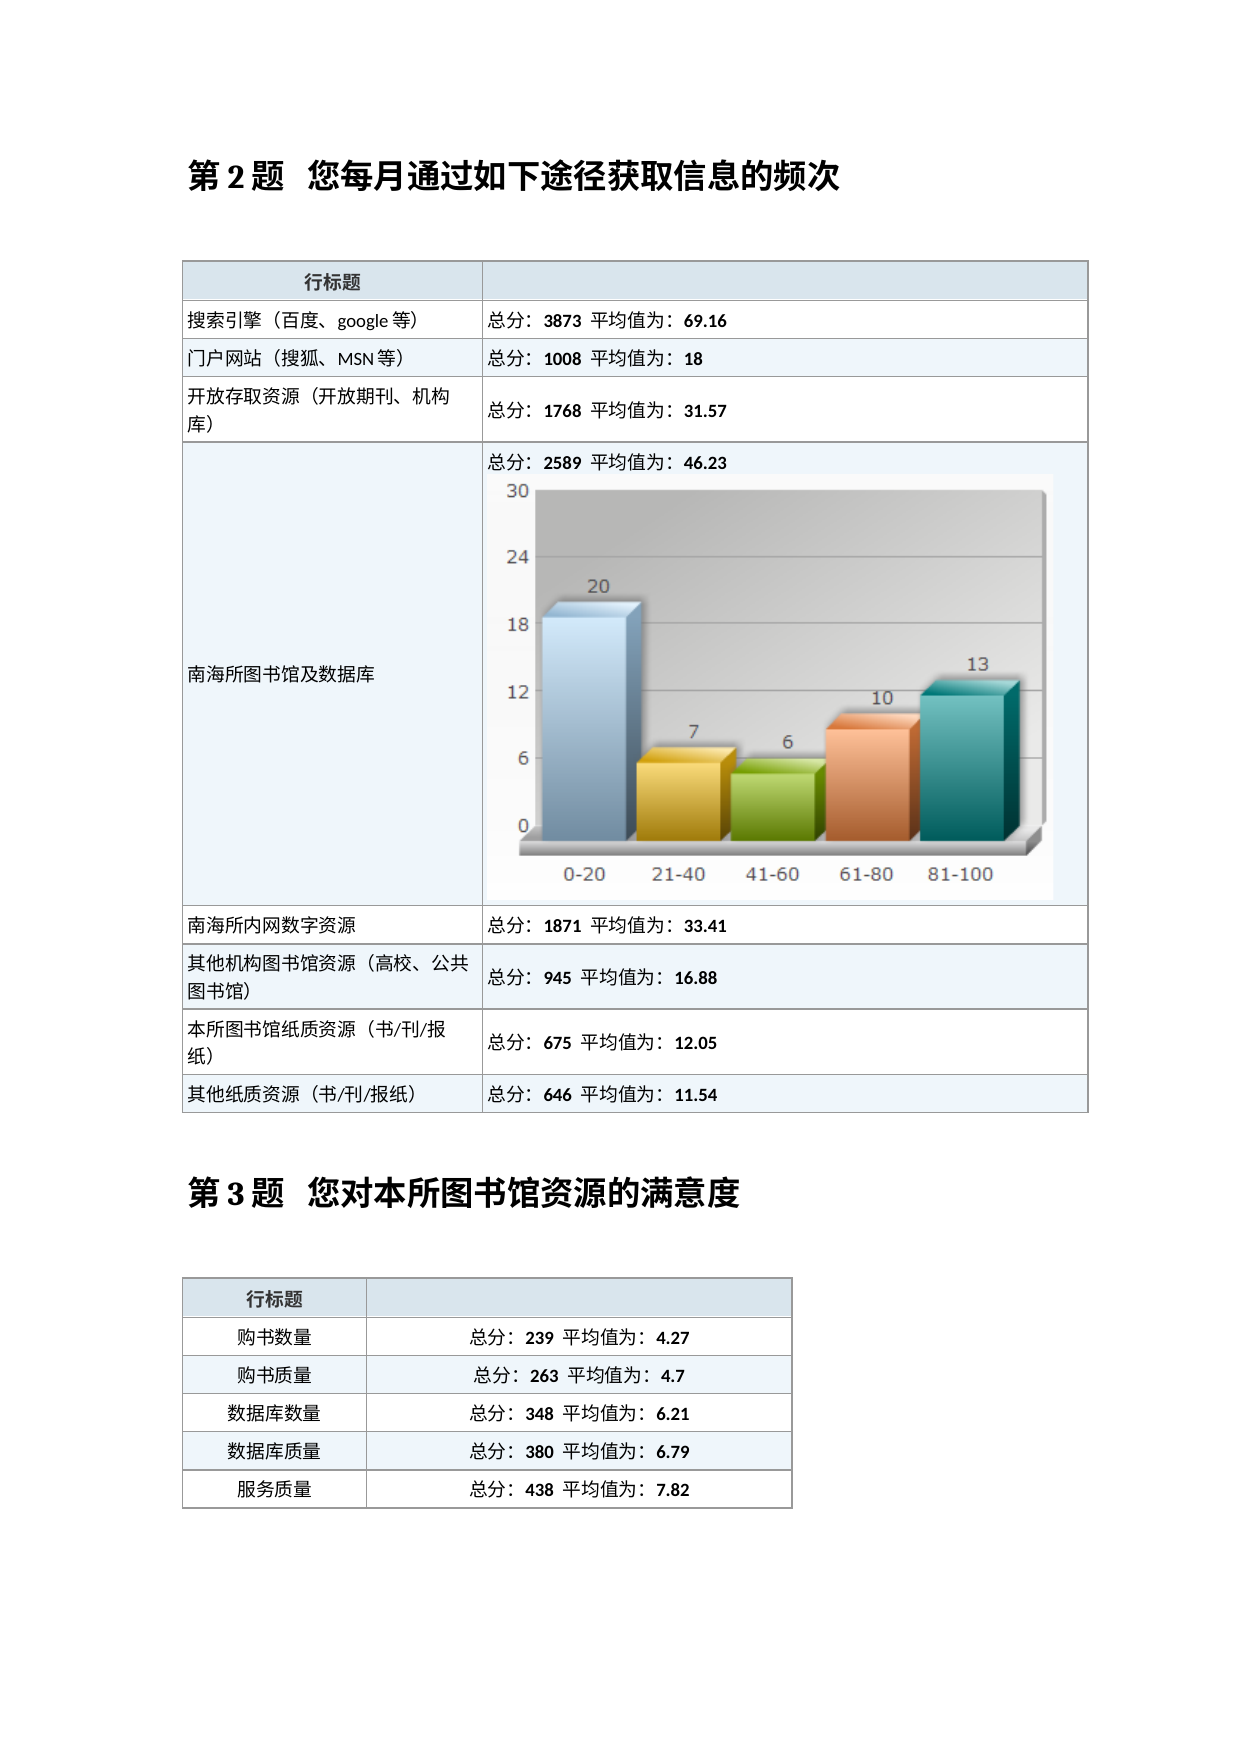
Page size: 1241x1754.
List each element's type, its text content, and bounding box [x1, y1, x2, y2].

table_cell 总分：3873 平均值为：69.16 [483, 301, 1087, 338]
table_cell 服务质量 [183, 1471, 366, 1507]
table_cell 总分：675 平均值为：12.05 [483, 1010, 1087, 1073]
table_cell 数据库数量 [183, 1394, 366, 1431]
table_cell 总分：1871 平均值为：33.41 [483, 906, 1087, 943]
table_cell 总分：2589 平均值为：46.23 [483, 443, 1087, 905]
table_cell 总分：1008 平均值为：18 [483, 339, 1087, 376]
table_cell 其他纸质资源（书/刊/报纸） [183, 1075, 482, 1112]
table_cell 南海所内网数字资源 [183, 906, 482, 943]
table_cell 总分：380 平均值为：6.79 [367, 1432, 791, 1469]
table_cell 数据库质量 [183, 1432, 366, 1469]
table_header 行标题 [183, 1279, 366, 1316]
subtitle 第2题 您每月通过如下途径获取信息的频次 [187, 150, 1053, 198]
picture [487, 474, 1054, 900]
table_cell 总分：348 平均值为：6.21 [367, 1394, 791, 1431]
table_cell 本所图书馆纸质资源（书/刊/报纸） [183, 1010, 482, 1073]
table_cell 总分：646 平均值为：11.54 [483, 1075, 1087, 1112]
table_cell 总分：239 平均值为：4.27 [367, 1318, 791, 1354]
table_cell 总分：263 平均值为：4.7 [367, 1356, 791, 1393]
table_cell 门户网站（搜狐、MSN等） [183, 339, 482, 376]
table_cell 其他机构图书馆资源（高校、公共图书馆） [183, 945, 482, 1008]
table_cell 南海所图书馆及数据库 [183, 443, 482, 905]
table_cell 搜索引擎（百度、google等） [183, 301, 482, 338]
table_cell 总分：438 平均值为：7.82 [367, 1471, 791, 1507]
table_cell 总分：945 平均值为：16.88 [483, 945, 1087, 1008]
table_header 行标题 [183, 262, 482, 299]
table_cell 购书数量 [183, 1318, 366, 1354]
table_cell 开放存取资源（开放期刊、机构库） [183, 377, 482, 441]
table_cell 总分：1768 平均值为：31.57 [483, 377, 1087, 441]
table_cell 购书质量 [183, 1356, 366, 1393]
table_header [483, 262, 1087, 299]
table_header [367, 1279, 791, 1316]
subtitle 第3题 您对本所图书馆资源的满意度 [187, 1167, 1053, 1215]
